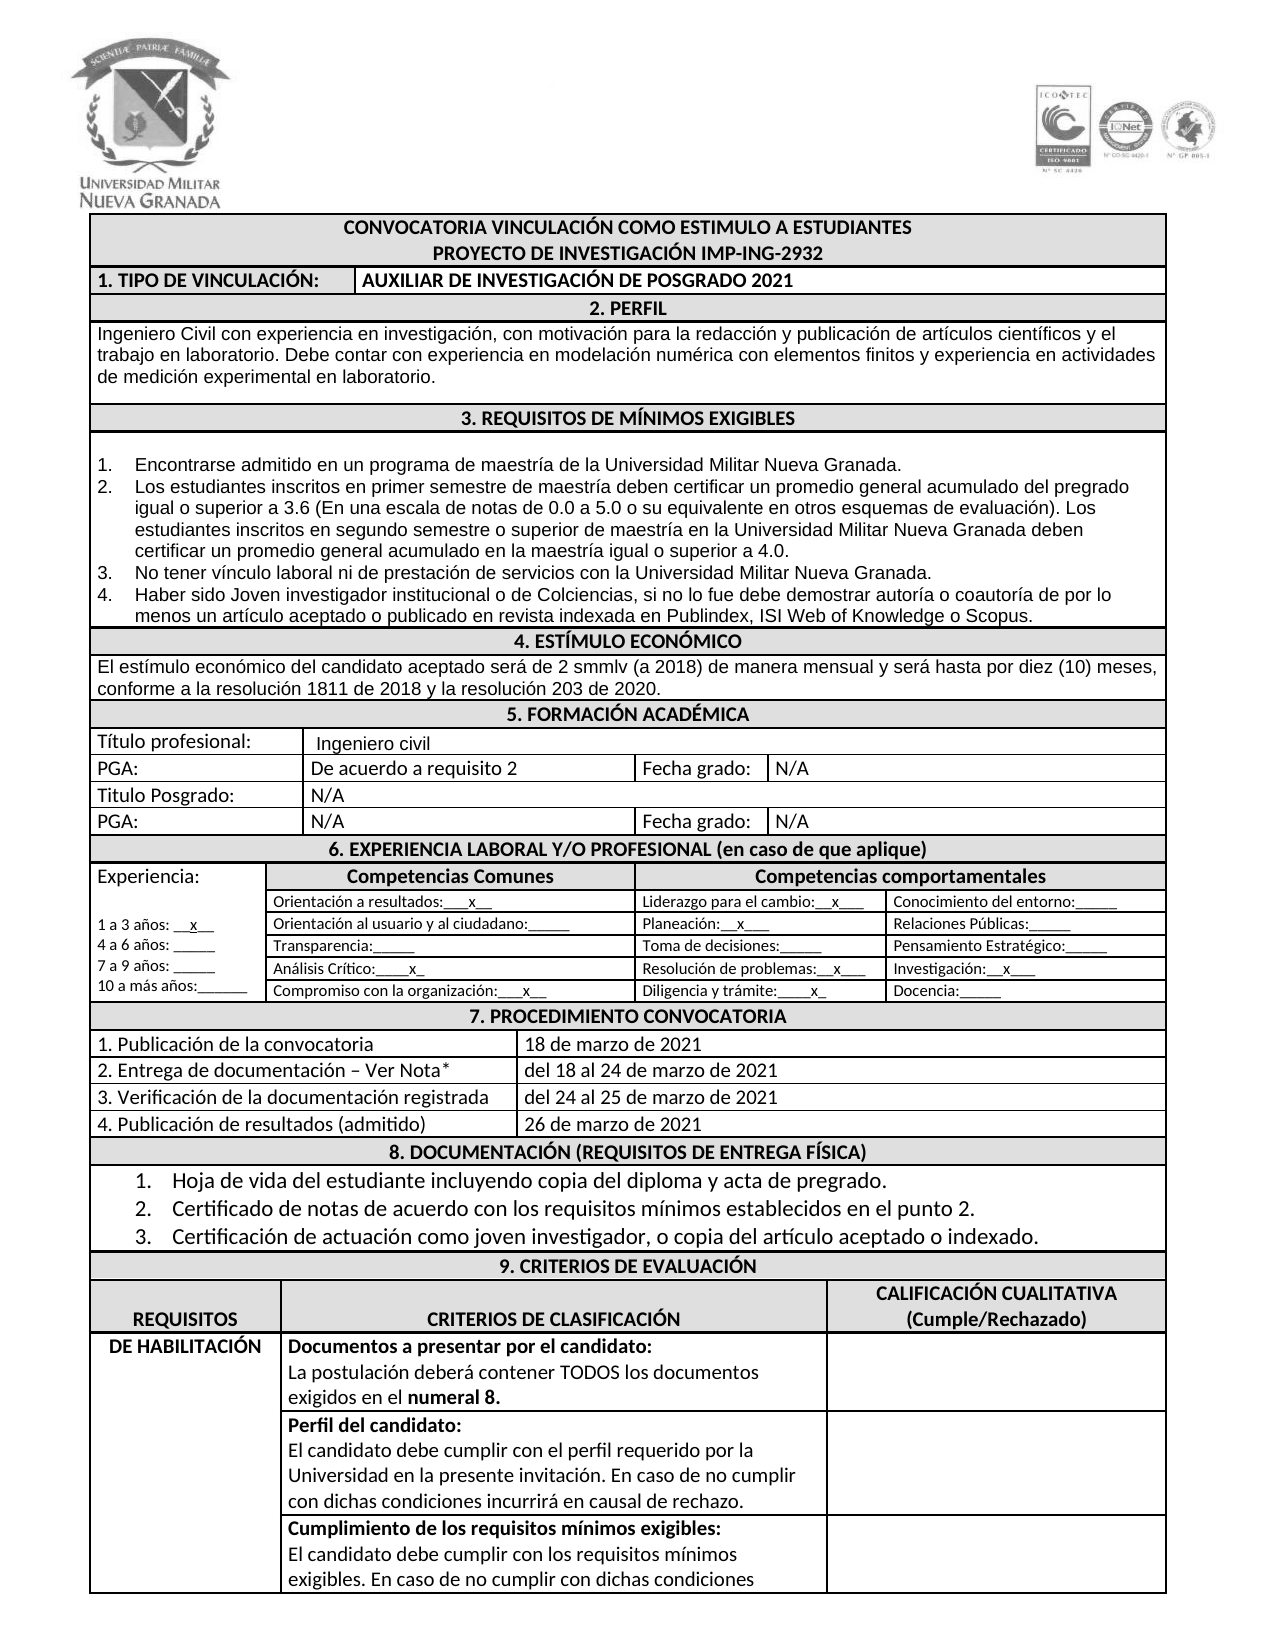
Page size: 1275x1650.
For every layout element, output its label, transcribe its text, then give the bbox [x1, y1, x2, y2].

table_cell 1. Publicación de la convocatoria [91, 1031, 516, 1056]
table_cell Título profesional: [91, 729, 302, 754]
table_cell Competencias comportamentales [636, 864, 1165, 889]
table_cell DE HABILITACIÓN [91, 1334, 280, 1592]
table_cell [828, 1516, 1165, 1592]
table_cell Fecha grado: [636, 808, 767, 834]
table_cell 4. Publicación de resultados (admitido) [91, 1111, 516, 1136]
table_cell Orientación al usuario y al ciudadano:_____ [267, 913, 634, 934]
table_cell N/A [769, 808, 1165, 834]
table_cell Perfil del candidato: El candidato debe cumplir con el perfil requerido por la Universidad en la presente invitación. En caso de no cumplir con dichas condiciones incurrirá en causal de rechazo. [282, 1412, 826, 1513]
table_cell [828, 1334, 1165, 1410]
table_cell El estímulo económico del candidato aceptado será de 2 smmlv (a 2018) de manera mensual y será hasta por diez (10) meses, conforme a la resolución 1811 de 2018 y la resolución 203 de 2020. [91, 656, 1165, 699]
table_cell Compromiso con la organización:___x__ [267, 981, 634, 1001]
table_cell Titulo Posgrado: [91, 782, 302, 807]
table_cell 1. TIPO DE VINCULACIÓN: [91, 268, 354, 293]
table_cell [282, 1516, 826, 1592]
table_cell Encontrarse admitido en un programa de maestría de la Universidad Militar Nueva Granada. Los estudiantes inscritos en primer semestre de maestría deben certificar un promedio general acumulado del pregrado igual o superior a 3.6 (En una escala de notas de 0.0 a 5.0 o su equivalente en otros esquemas de evaluación). Los estudiantes inscritos en segundo semestre o superior de maestría en la Universidad Militar Nueva Granada deben certificar un promedio general acumulado en la maestría igual o superior a 4.0. No tener vínculo laboral ni de prestación de servicios con la Universidad Militar Nueva Granada. Haber sido Joven investigador institucional o de Colciencias, si no lo fue debe demostrar autoría o coautoría de por lo menos un artículo aceptado o publicado en revista indexada en Publindex, ISI Web of Knowledge o Scopus. [91, 433, 1165, 626]
table_cell Análisis Crítico:____x_ [267, 958, 634, 978]
table_cell 26 de marzo de 2021 [518, 1111, 1165, 1136]
table_header CONVOCATORIA VINCULACIÓN COMO ESTIMULO A ESTUDIANTES PROYECTO DE INVESTIGACIÓN IMP-ING-2932 [91, 215, 1165, 265]
table_cell 3. REQUISITOS DE MÍNIMOS EXIGIBLES [91, 405, 1165, 430]
table_cell Transparencia:_____ [267, 936, 634, 956]
table_cell N/A [304, 808, 634, 834]
table_cell Ingeniero Civil con experiencia en investigación, con motivación para la redacción y publicación de artículos científicos y el trabajo en laboratorio. Debe contar con experiencia en modelación numérica con elementos finitos y experiencia en actividades de medición experimental en laboratorio. [91, 323, 1165, 403]
table_cell 7. PROCEDIMIENTO CONVOCATORIA [91, 1003, 1165, 1029]
table_cell 18 de marzo de 2021 [518, 1031, 1165, 1056]
table_cell del 18 al 24 de marzo de 2021 [518, 1058, 1165, 1083]
table_cell 2. PERFIL [91, 295, 1165, 320]
table_cell PGA: [91, 808, 302, 834]
table_cell Diligencia y trámite:____x_ [636, 981, 885, 1001]
table_cell Liderazgo para el cambio:__x___ [636, 891, 885, 911]
table_cell N/A [769, 755, 1165, 781]
table_cell Hoja de vida del estudiante incluyendo copia del diploma y acta de pregrado. Certificado de notas de acuerdo con los requisitos mínimos establecidos en el punto 2. Certificación de actuación como joven investigador, o copia del artículo aceptado o indexado. [91, 1166, 1165, 1250]
table_cell CALIFICACIÓN CUALITATIVA (Cumple/Rechazado) [828, 1281, 1165, 1331]
table_cell Resolución de problemas:__x___ [636, 958, 885, 978]
table_cell Documentos a presentar por el candidato: La postulación deberá contener TODOS los documentos exigidos en el numeral 8. [282, 1334, 826, 1410]
table_cell N/A [304, 782, 1165, 807]
table_cell Orientación a resultados:___x__ [267, 891, 634, 911]
table_cell Relaciones Públicas:_____ [887, 913, 1165, 934]
table_cell [828, 1412, 1165, 1513]
table_cell Planeación:__x___ [636, 913, 885, 934]
table_cell 5. FORMACIÓN ACADÉMICA [91, 701, 1165, 727]
table_cell 4. ESTÍMULO ECONÓMICO [91, 629, 1165, 654]
table_cell Conocimiento del entorno:_____ [887, 891, 1165, 911]
table_cell 9. CRITERIOS DE EVALUACIÓN [91, 1253, 1165, 1278]
table_cell 6. EXPERIENCIA LABORAL Y/O PROFESIONAL (en caso de que aplique) [91, 836, 1165, 861]
table_cell Competencias Comunes [267, 864, 634, 889]
table_cell 8. DOCUMENTACIÓN (REQUISITOS DE ENTREGA FÍSICA) [91, 1138, 1165, 1164]
table_cell PGA: [91, 755, 302, 781]
table_cell Toma de decisiones:_____ [636, 936, 885, 956]
table_cell 2. Entrega de documentación – Ver Nota* [91, 1058, 516, 1083]
table_cell Investigación:__x___ [887, 958, 1165, 978]
table_cell REQUISITOS [91, 1281, 280, 1331]
table_cell Ingeniero civil [304, 729, 1165, 754]
table_cell Fecha grado: [636, 755, 767, 781]
table_cell Experiencia: 1 a 3 años: __x__ 4 a 6 años: _____ 7 a 9 años: _____ 10 a más años:______ [91, 864, 265, 1001]
table_cell 3. Verificación de la documentación registrada [91, 1084, 516, 1109]
table_cell De acuerdo a requisito 2 [304, 755, 634, 781]
table_cell CRITERIOS DE CLASIFICACIÓN [282, 1281, 826, 1331]
table_cell del 24 al 25 de marzo de 2021 [518, 1084, 1165, 1109]
table_cell Docencia:_____ [887, 981, 1165, 1001]
table_cell Pensamiento Estratégico:_____ [887, 936, 1165, 956]
table_cell AUXILIAR DE INVESTIGACIÓN DE POSGRADO 2021 [356, 268, 1165, 293]
